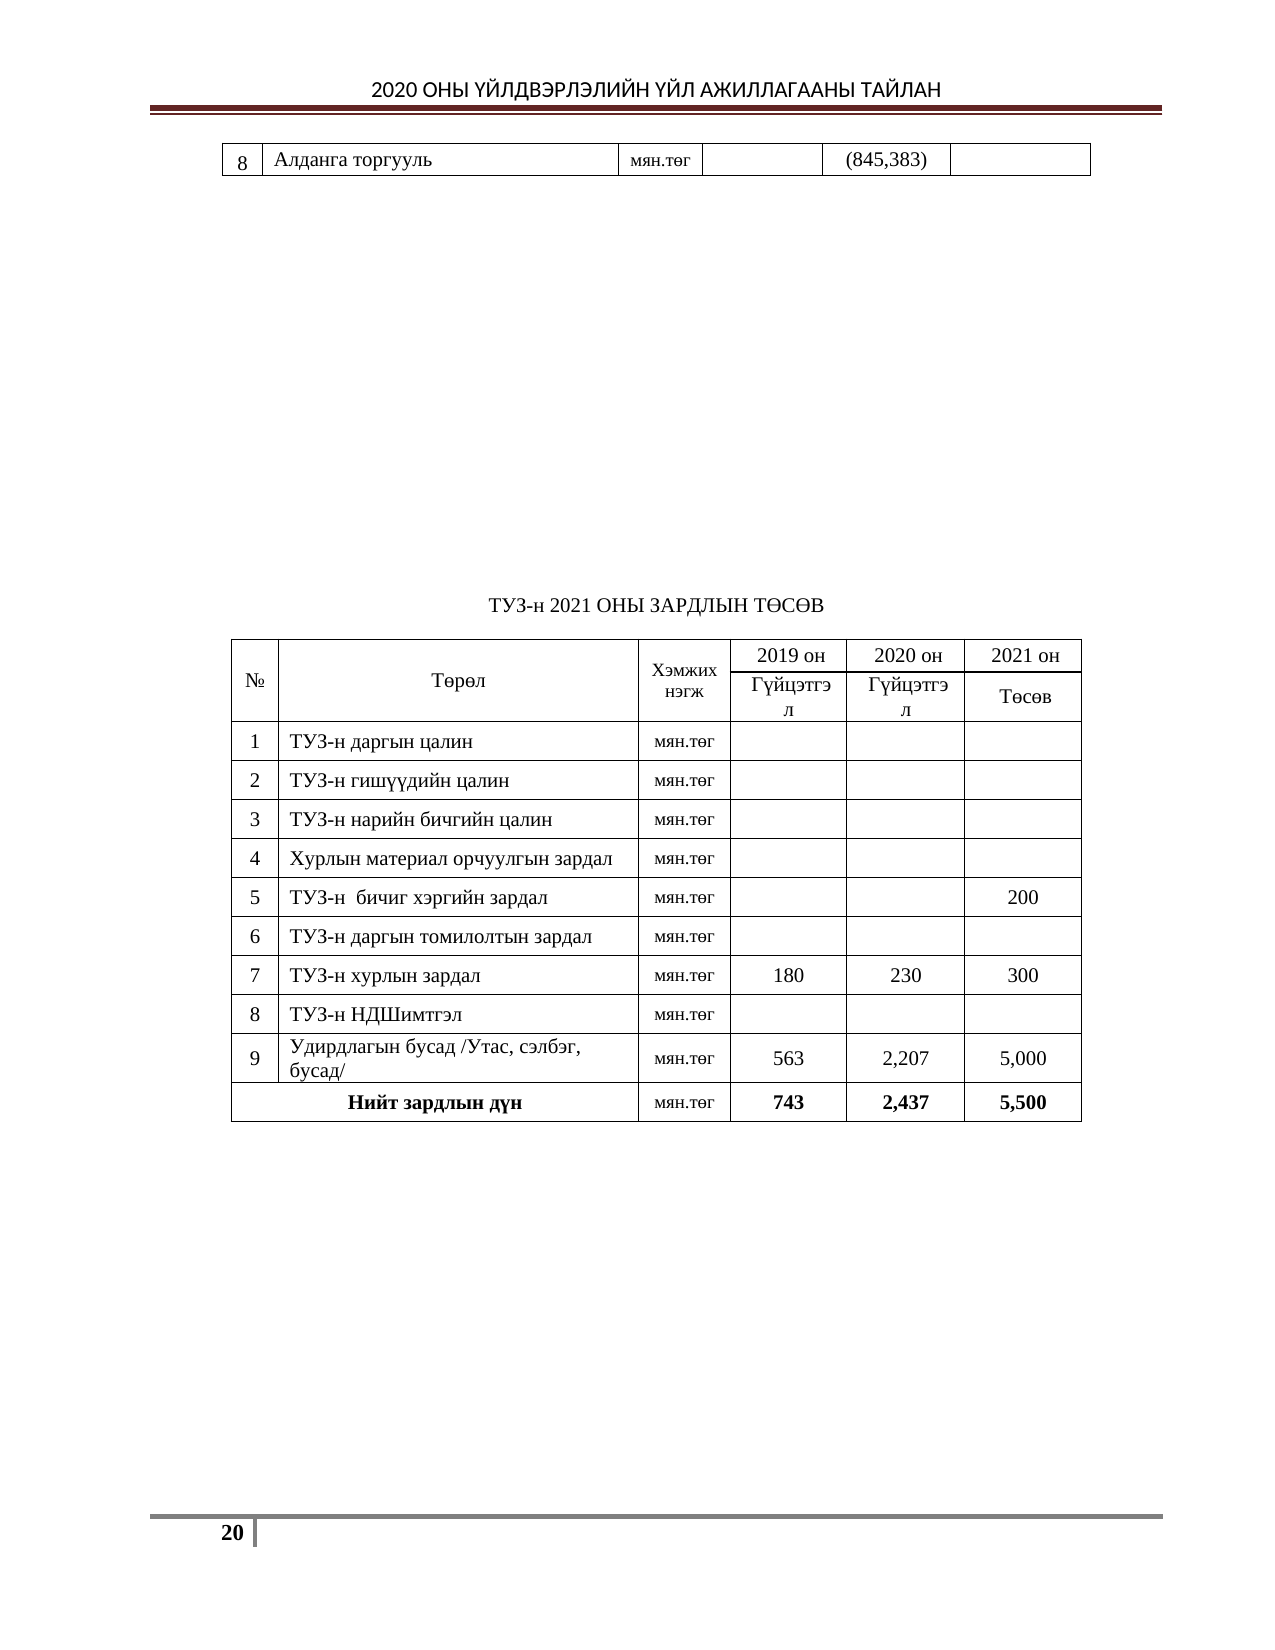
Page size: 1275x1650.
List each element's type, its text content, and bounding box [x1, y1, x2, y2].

table_cell 5 [232, 878, 278, 916]
table_cell ТУЗ-н нарийн бичгийн цалин [279, 800, 638, 838]
table_cell Төрөл [279, 640, 638, 721]
table_cell 2020 он [847, 640, 964, 671]
table_cell [965, 995, 1081, 1033]
table_cell 8 [223, 144, 262, 175]
table_cell [847, 722, 964, 759]
table_cell мян.төг [639, 1034, 730, 1082]
table_cell [731, 878, 846, 916]
table_cell [965, 917, 1081, 955]
table_cell № [232, 640, 278, 721]
table_cell [703, 144, 822, 175]
table_cell [847, 995, 964, 1033]
table_cell [847, 839, 964, 877]
table_cell Хэмжих нэгж [639, 640, 730, 721]
table_cell [965, 722, 1081, 759]
table_cell 2019 он [731, 640, 846, 671]
table_cell [847, 878, 964, 916]
table_cell 2,437 [847, 1083, 964, 1121]
table_cell 230 [847, 956, 964, 994]
table_cell [731, 761, 846, 799]
table_cell мян.төг [639, 800, 730, 838]
table_cell [731, 722, 846, 759]
table_cell 563 [731, 1034, 846, 1082]
table_cell мян.төг [639, 722, 730, 759]
table_cell [731, 995, 846, 1033]
table_cell ТУЗ-н даргын цалин [279, 722, 638, 759]
table_cell мян.төг [639, 839, 730, 877]
table_cell 5,500 [965, 1083, 1081, 1121]
table_cell [951, 144, 1090, 175]
table_cell ТУЗ-н гишүүдийн цалин [279, 761, 638, 799]
table_cell 3 [232, 800, 278, 838]
table_cell 1 [232, 722, 278, 759]
table_cell Хурлын материал орчуулгын зардал [279, 839, 638, 877]
table_cell Төсөв [965, 673, 1081, 721]
table_header ТУЗ-н 2021 ОНЫ ЗАРДЛЫН ТӨСӨВ [231, 571, 1081, 638]
table_cell 2,207 [847, 1034, 964, 1082]
table_cell [965, 800, 1081, 838]
table_cell 180 [731, 956, 846, 994]
table_cell [731, 917, 846, 955]
table_cell ТУЗ-н даргын томилолтын зардал [279, 917, 638, 955]
table_cell [847, 800, 964, 838]
table_cell [847, 761, 964, 799]
table_cell Алданга торгууль [263, 144, 618, 175]
table_cell мян.төг [619, 144, 702, 175]
table_cell 8 [232, 995, 278, 1033]
table_cell [965, 839, 1081, 877]
table_cell мян.төг [639, 917, 730, 955]
table_cell 6 [232, 917, 278, 955]
table_cell 743 [731, 1083, 846, 1121]
table_cell 200 [965, 878, 1081, 916]
table_cell мян.төг [639, 761, 730, 799]
table_cell [847, 917, 964, 955]
table_cell 300 [965, 956, 1081, 994]
table_cell Гүйцэтгэл [847, 673, 964, 721]
table_cell [965, 761, 1081, 799]
table_cell Удирдлагын бусад /Утас, сэлбэг, бусад/ [279, 1034, 638, 1082]
table_cell мян.төг [639, 956, 730, 994]
table_cell 2021 он [965, 640, 1081, 671]
table_cell ТУЗ-н хурлын зардал [279, 956, 638, 994]
table_cell ТУЗ-н бичиг хэргийн зардал [279, 878, 638, 916]
table_cell мян.төг [639, 995, 730, 1033]
table_cell мян.төг [639, 878, 730, 916]
table_cell ТУЗ-н НДШимтгэл [279, 995, 638, 1033]
table_cell 5,000 [965, 1034, 1081, 1082]
table_cell 7 [232, 956, 278, 994]
table_cell [731, 800, 846, 838]
table_cell Нийт зардлын дүн [232, 1083, 638, 1121]
table_cell мян.төг [639, 1083, 730, 1121]
table_cell 9 [232, 1034, 278, 1082]
table_cell Гүйцэтгэл [731, 673, 846, 721]
table_cell 2 [232, 761, 278, 799]
table_cell (845,383) [823, 144, 950, 175]
table_cell 4 [232, 839, 278, 877]
table_cell [731, 839, 846, 877]
